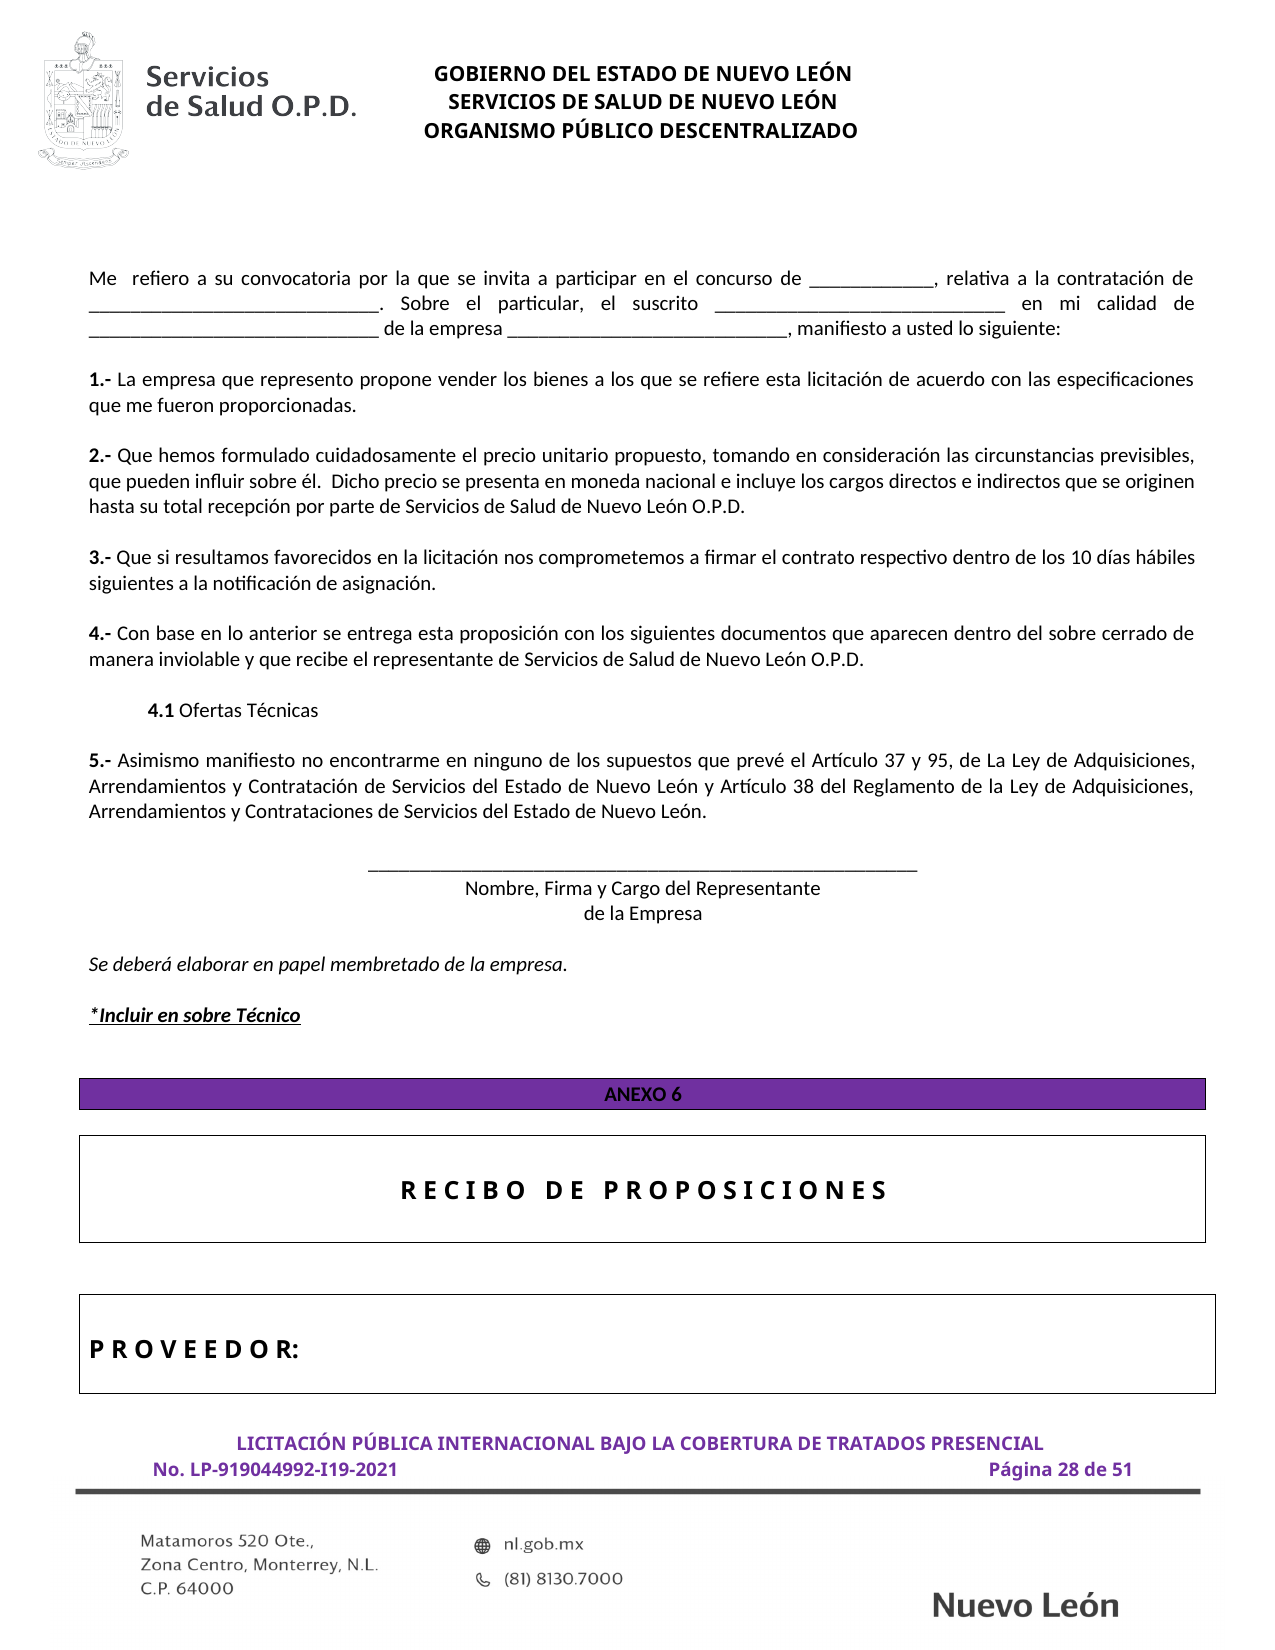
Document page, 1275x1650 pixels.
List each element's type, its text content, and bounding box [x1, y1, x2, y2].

picture [49, 1476, 1225, 1650]
picture [29, 0, 370, 252]
text ANEXO 6 [80, 1079, 1205, 1109]
text Me refiero a su convocatoria por la que se invita a participar en el concurso de ____________, relativa a la contratación de ____________________________. Sobre el particular, el suscrito ____________________________ en mi calidad de ____________________________ de la empresa ___________________________, manifiesto a usted lo siguiente: [89, 265, 1197, 341]
text 5.- Asimismo manifiesto no encontrarme en ninguno de los supuestos que prevé el Artículo 37 y 95, de La Ley de Adquisiciones, Arrendamientos y Contratación de Servicios del Estado de Nuevo León y Artículo 38 del Reglamento de la Ley de Adquisiciones, Arrendamientos y Contrataciones de Servicios del Estado de Nuevo León. [89, 748, 1197, 824]
text de la Empresa [89, 900, 1197, 926]
text Nombre, Firma y Cargo del Representante [89, 875, 1197, 900]
text _____________________________________________________ [89, 849, 1197, 875]
text 4.1 Ofertas Técnicas [148, 697, 1197, 722]
text R E C I B O D E P R O P O S I C I O N E S [89, 1172, 1197, 1206]
text 3.- Que si resultamos favorecidos en la licitación nos comprometemos a firmar el contrato respectivo dentro de los 10 días hábiles siguientes a la notificación de asignación. [89, 544, 1197, 595]
text 4.- Con base en lo anterior se entrega esta proposición con los siguientes documentos que aparecen dentro del sobre cerrado de manera inviolable y que recibe el representante de Servicios de Salud de Nuevo León O.P.D. [89, 621, 1197, 671]
text P R O V E E D O R: [80, 1328, 1215, 1366]
text *Incluir en sobre Técnico [89, 1002, 1197, 1027]
text 2.- Que hemos formulado cuidadosamente el precio unitario propuesto, tomando en consideración las circunstancias previsibles, que pueden influir sobre él. Dicho precio se presenta en moneda nacional e incluye los cargos directos e indirectos que se originen hasta su total recepción por parte de Servicios de Salud de Nuevo León O.P.D. [89, 443, 1197, 519]
text 1.- La empresa que represento propone vender los bienes a los que se refiere esta licitación de acuerdo con las especificaciones que me fueron proporcionadas. [89, 366, 1197, 417]
text Se deberá elaborar en papel membretado de la empresa. [89, 951, 1197, 976]
